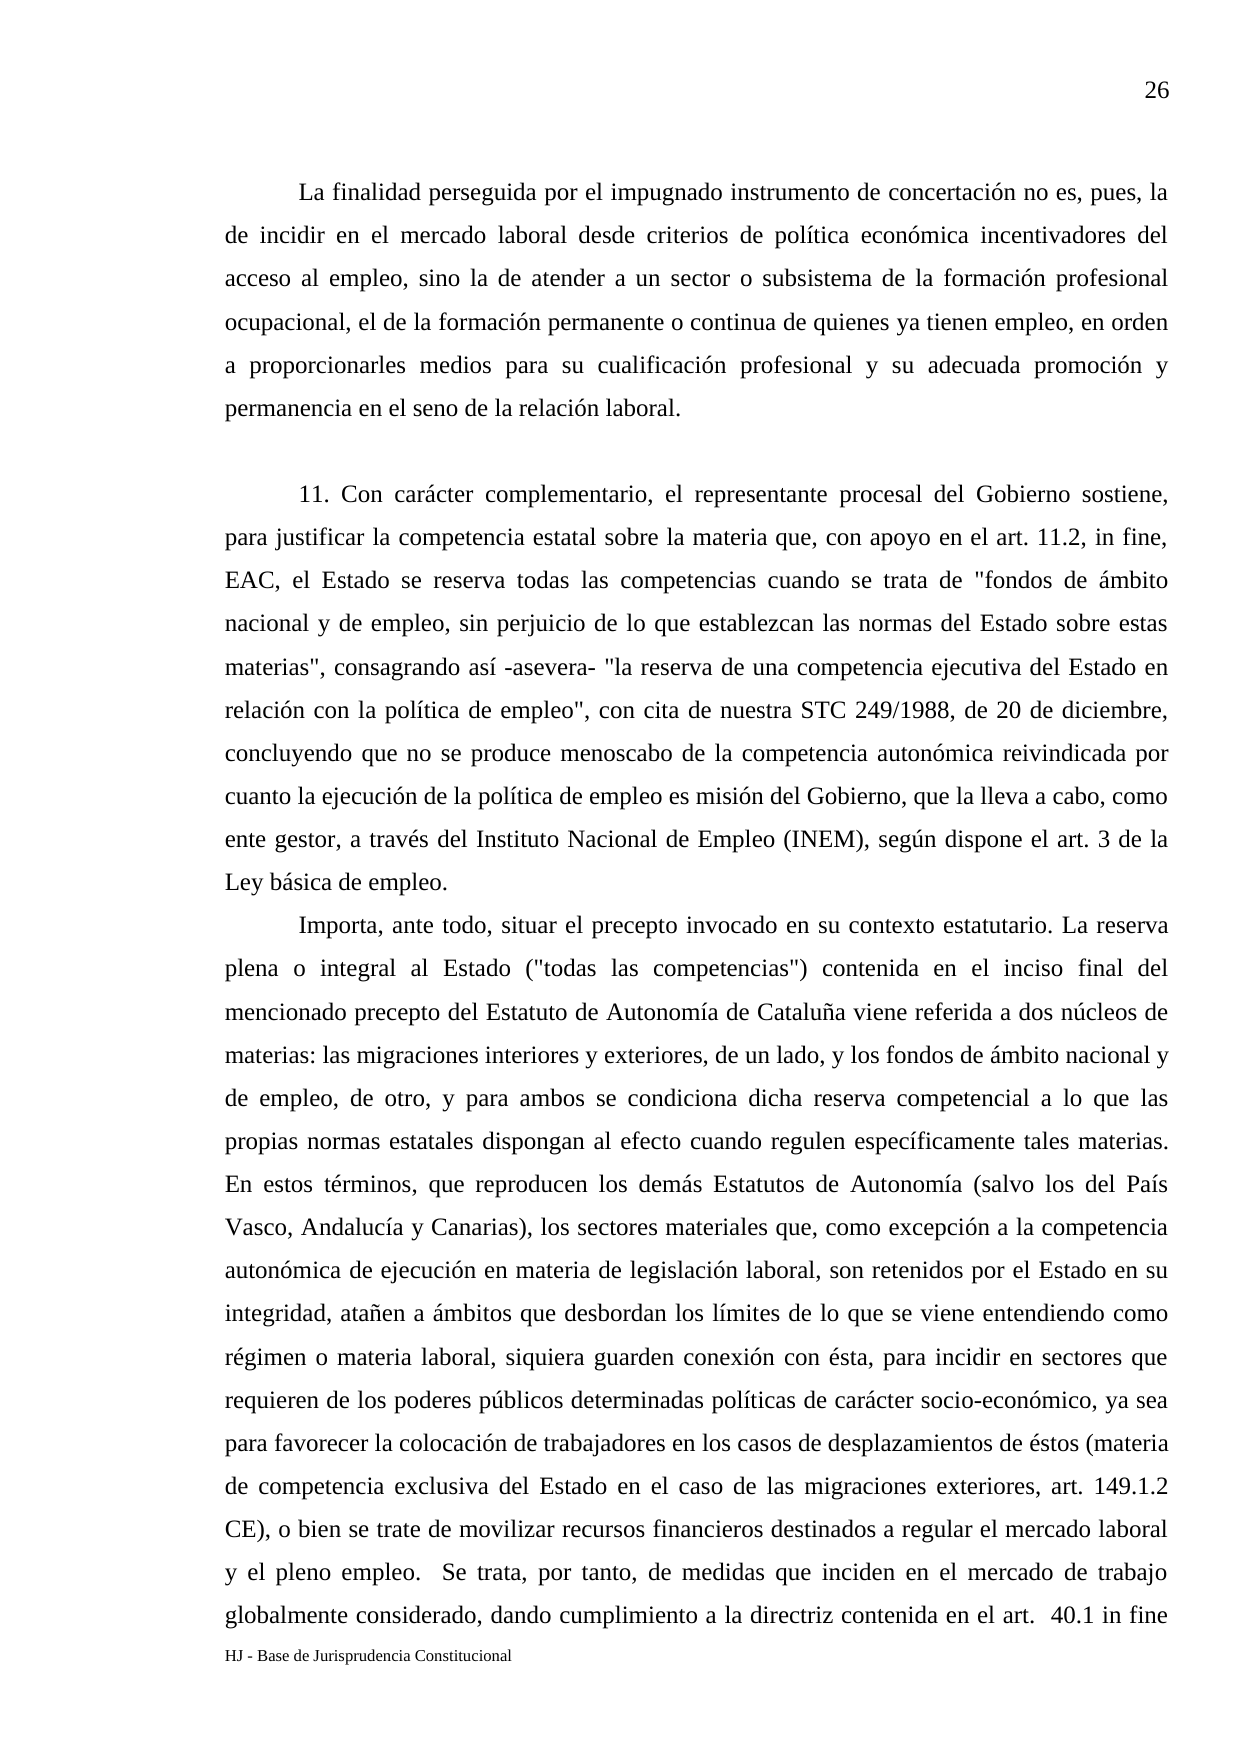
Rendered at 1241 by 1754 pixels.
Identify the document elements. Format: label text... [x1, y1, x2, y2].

text La finalidad perseguida por el impugnado instrumento de concertación no es, pues, la de incidir en el mercado laboral desde criterios de política económica incentivadores del acceso al empleo, sino la de atender a un sector o subsistema de la formación profesional ocupacional, el de la formación permanente o continua de quienes ya tienen empleo, en orden a proporcionarles medios para su cualificación profesional y su adecuada promoción y permanencia en el seno de la relación laboral. [224, 177, 1169, 422]
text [224, 910, 1169, 1629]
text 11. Con carácter complementario, el representante procesal del Gobierno sostiene, para justificar la competencia estatal sobre la materia que, con apoyo en el art. 11.2, in fine, EAC, el Estado se reserva todas las competencias cuando se trata de "fondos de ámbito nacional y de empleo, sin perjuicio de lo que establezcan las normas del Estado sobre estas materias", consagrando así -asevera- "la reserva de una competencia ejecutiva del Estado en relación con la política de empleo", con cita de nuestra STC 249/1988, de 20 de diciembre, concluyendo que no se produce menoscabo de la competencia autonómica reivindicada por cuanto la ejecución de la política de empleo es misión del Gobierno, que la lleva a cabo, como ente gestor, a través del Instituto Nacional de Empleo (INEM), según dispone el art. 3 de la Ley básica de empleo. [224, 479, 1169, 896]
